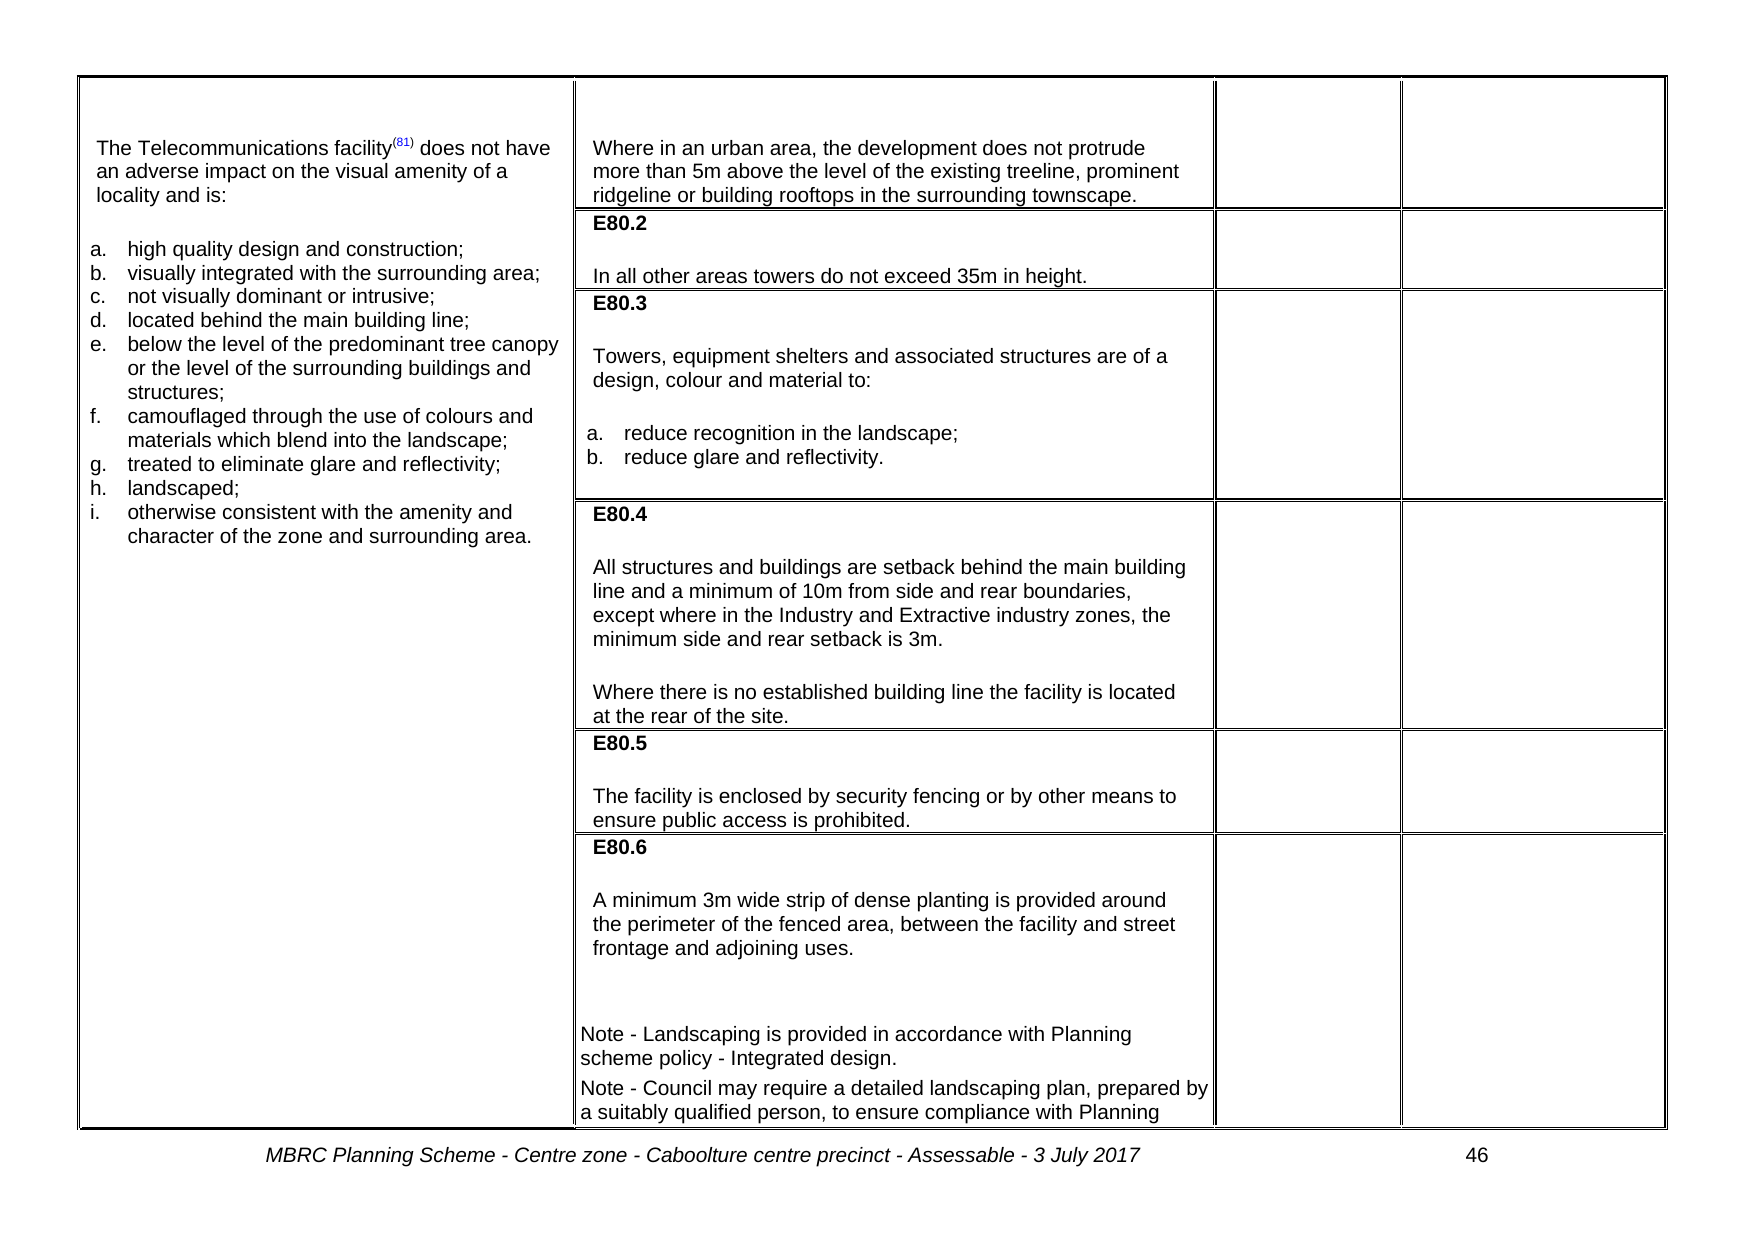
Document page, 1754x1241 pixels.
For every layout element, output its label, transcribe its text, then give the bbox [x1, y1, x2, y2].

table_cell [575, 77, 1215, 207]
table_cell [1215, 835, 1402, 1127]
table_cell [1402, 288, 1666, 498]
table_cell [1215, 78, 1402, 207]
table_cell [1217, 502, 1400, 727]
table_cell [1217, 731, 1400, 832]
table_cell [80, 78, 575, 1127]
table_cell [1217, 291, 1400, 498]
table_cell [1403, 498, 1665, 727]
table_cell E80.4 All structures and buildings are setback behind the main building line and a minimum of 10m from side and rear boundaries, except where in the Industry and Extractive industry zones, the minimum side and rear setback is 3m. Where there is no established building line the facility is located at the rear of the site. [576, 502, 1213, 727]
table_cell [1217, 211, 1400, 288]
table_cell [1403, 207, 1665, 288]
table_cell E80.3 Towers, equipment shelters and associated structures are of a design, colour and material to: reduce recognition in the landscape; reduce glare and reflectivity. [576, 291, 1213, 498]
table_cell [1403, 728, 1665, 832]
table_cell [1402, 832, 1666, 1127]
table_cell E80.5 The facility is enclosed by security fencing or by other means to ensure public access is prohibited. [576, 731, 1213, 832]
table_cell [1402, 78, 1664, 207]
table_cell E80.2 In all other areas towers do not exceed 35m in height. [576, 211, 1213, 288]
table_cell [575, 832, 1215, 1127]
